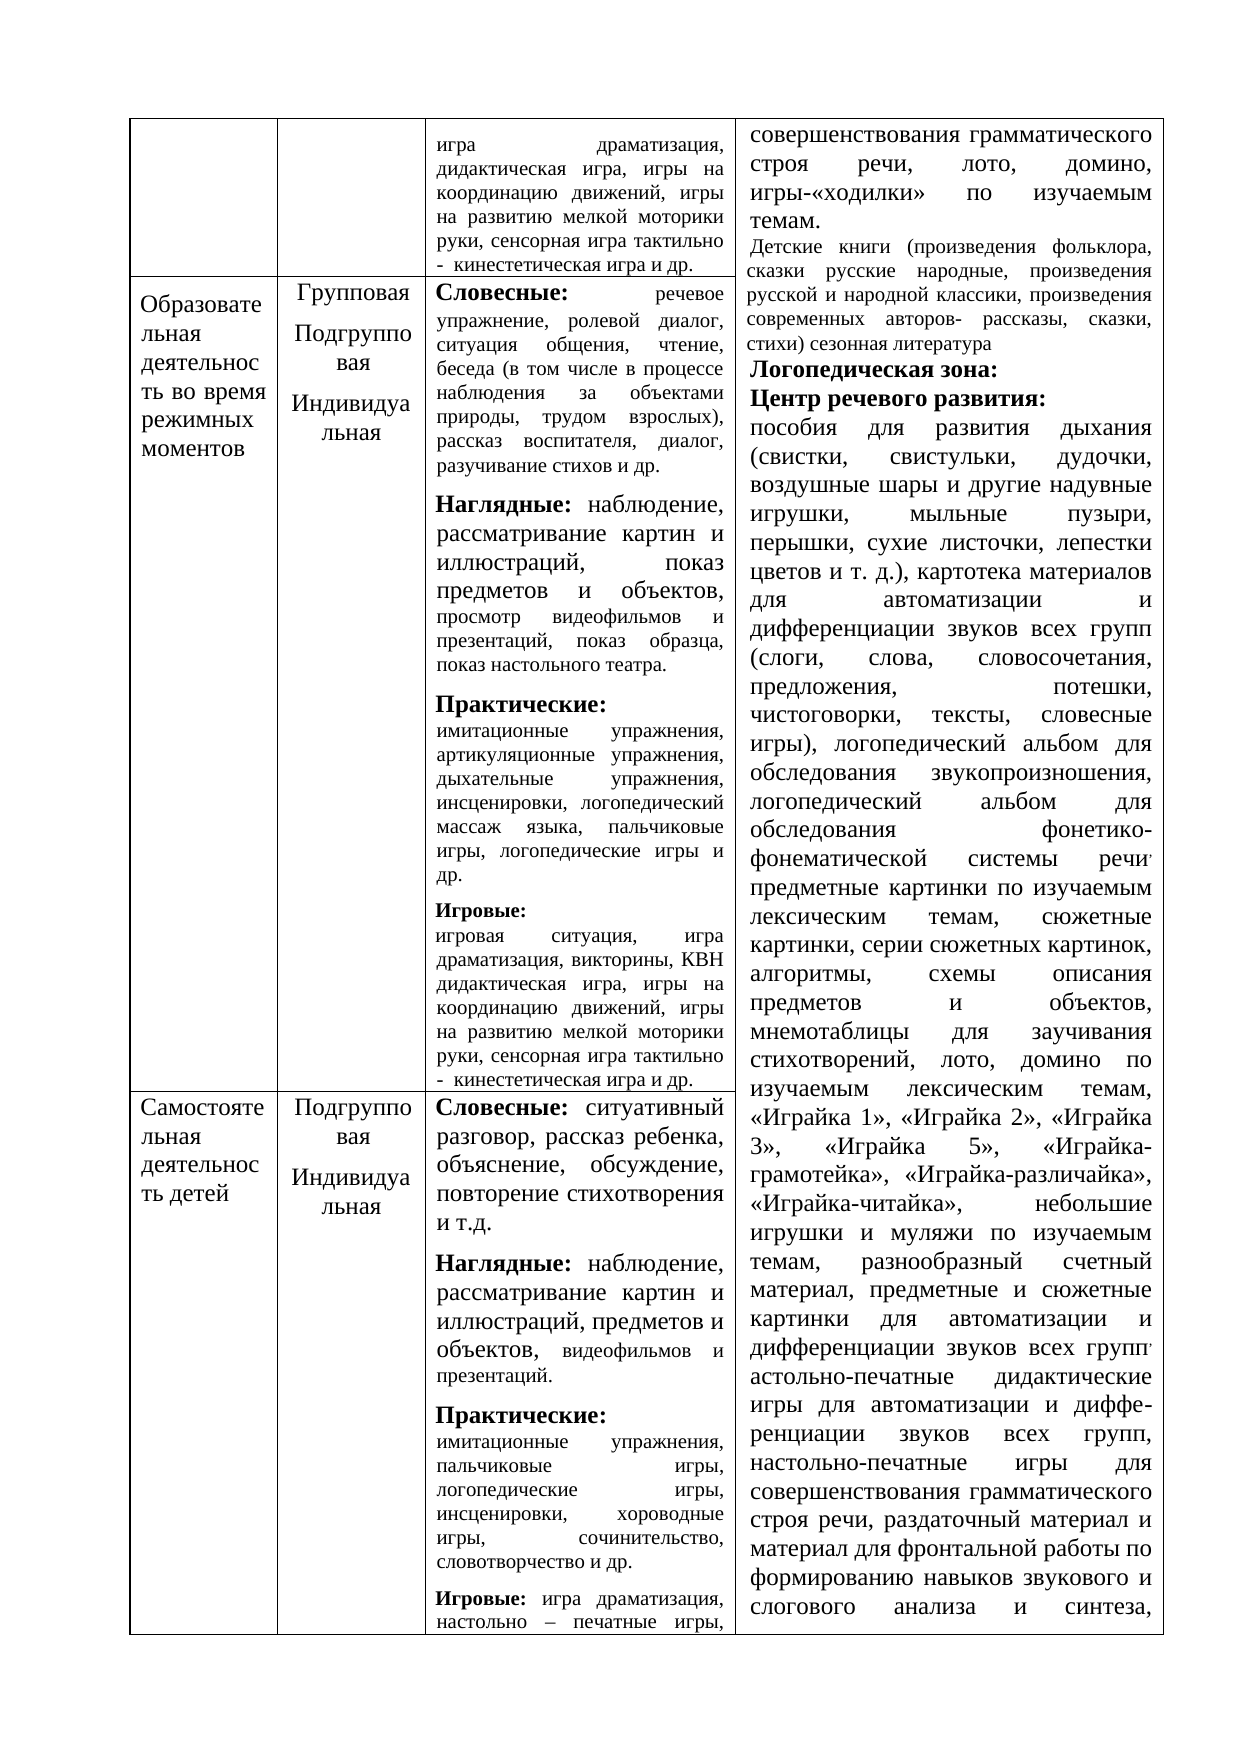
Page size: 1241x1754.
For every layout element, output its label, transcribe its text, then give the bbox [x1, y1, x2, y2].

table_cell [278, 119, 425, 276]
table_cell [131, 119, 277, 276]
table_cell Групповая Подгрупповая Индивидуальная [278, 277, 425, 1091]
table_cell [736, 119, 1163, 1633]
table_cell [426, 1092, 735, 1633]
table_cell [426, 119, 735, 276]
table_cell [278, 1092, 425, 1633]
table_cell Словесные: речевое упражнение, ролевой диалог, ситуация общения, чтение, беседа (в том числе в процессе наблюдения за объектами природы, трудом взрослых), рассказ воспитателя, диалог, разучивание стихов и др. Наглядные: наблюдение, рассматривание картин и иллюстраций, показ предметов и объектов, просмотр видеофильмов и презентаций, показ образца, показ настольного театра. Практические: имитационные упражнения, артикуляционные упражнения, дыхательные упражнения, инсценировки, логопедический массаж языка, пальчиковые игры, логопедические игры и др. Игровые: игровая ситуация, игра драматизация, викторины, КВН дидактическая игра, игры на координацию движений, игры на развитию мелкой моторики руки, сенсорная игра тактильно - кинестетическая игра и др. [426, 277, 735, 1091]
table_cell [131, 1092, 277, 1633]
table_cell Образовательная деятельность во время режимных моментов [131, 277, 277, 1091]
